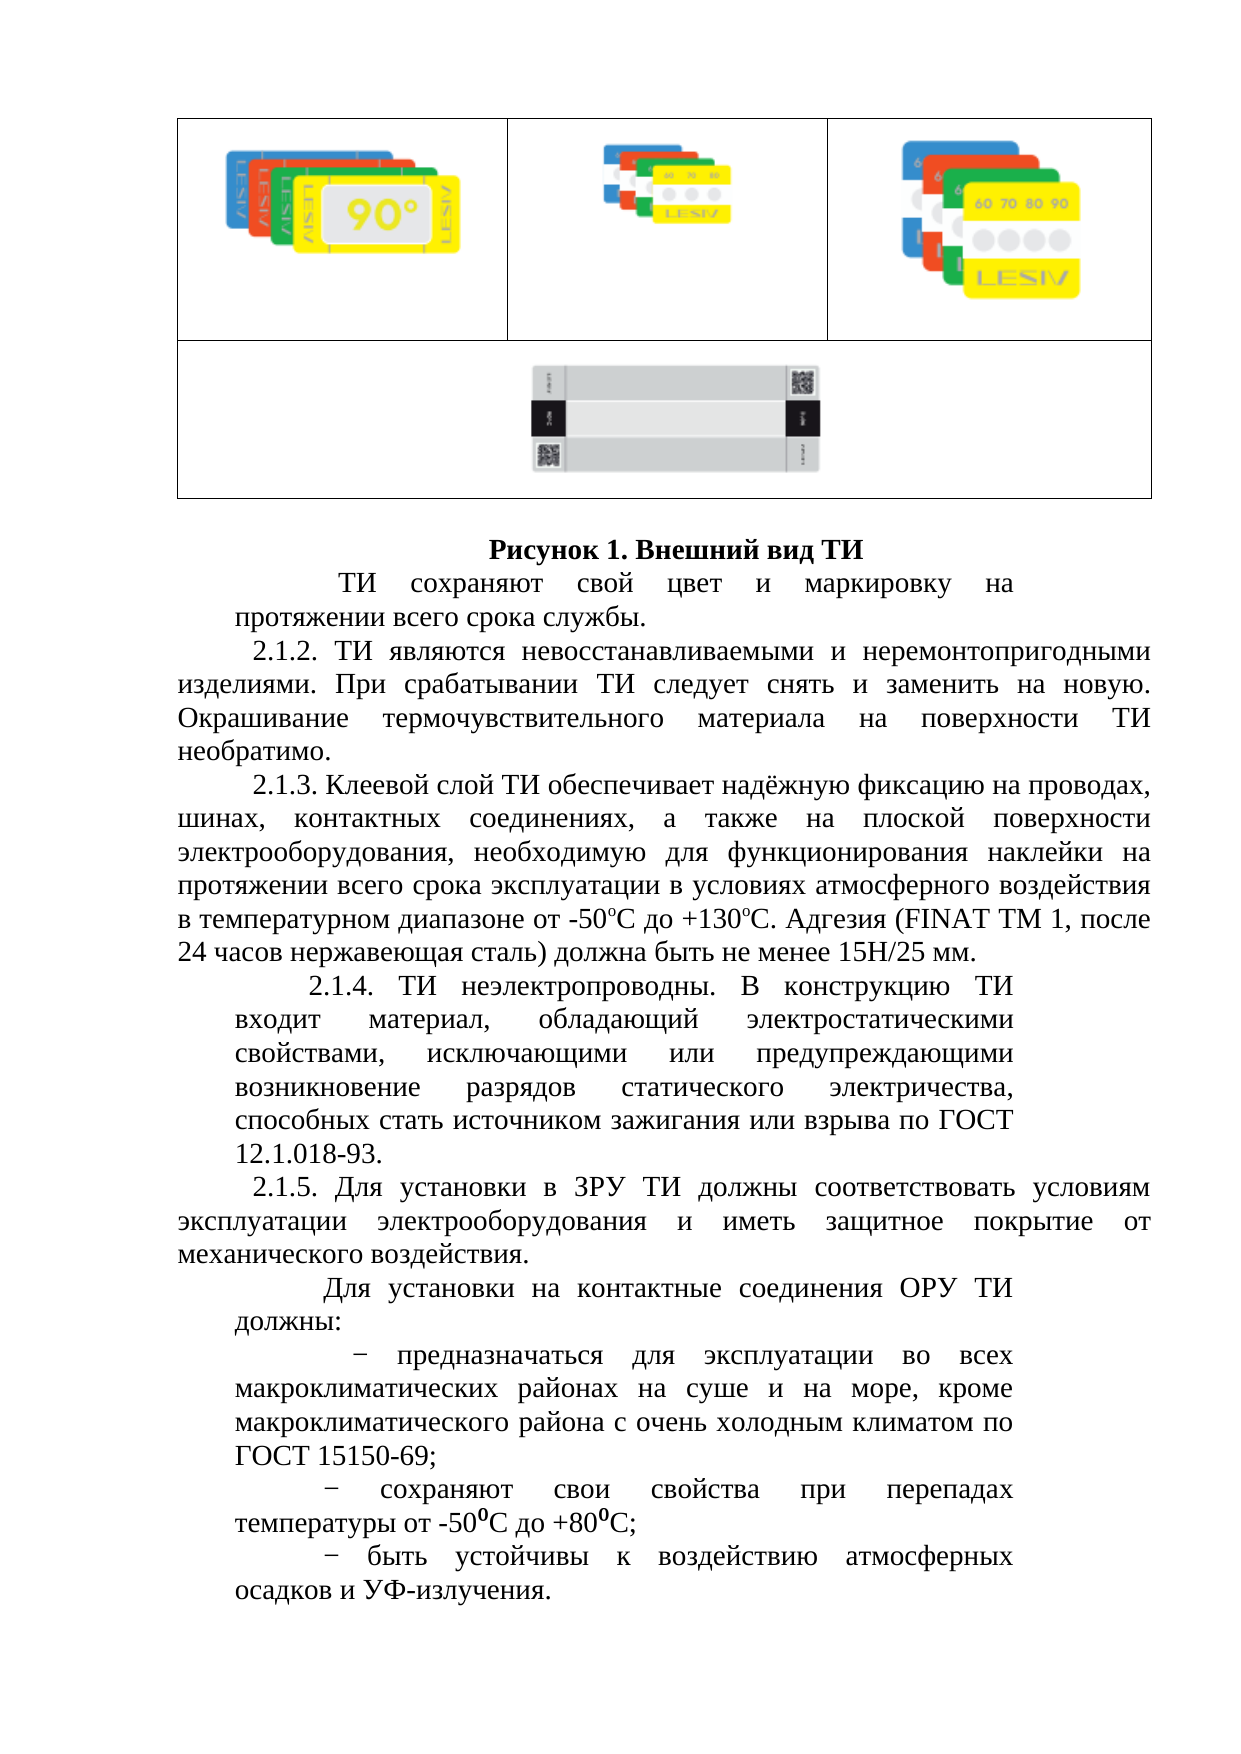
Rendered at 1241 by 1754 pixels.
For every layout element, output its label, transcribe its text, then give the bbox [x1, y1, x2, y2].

picture [887, 119, 1092, 317]
text Рисунок 1. Внешний вид ТИ [234, 532, 1014, 566]
picture [202, 119, 483, 287]
table_cell [833, 341, 1151, 497]
picture [519, 341, 833, 498]
text 2.1.4. ТИ неэлектропроводны. В конструкцию ТИ входит материал, обладающий электростатическими свойствами, исключающими или предупреждающими возникновение разрядов статического электричества, способных стать источником зажигания или взрыва по ГОСТ 12.1.018-93. [234, 968, 1014, 1169]
text − предназначаться для эксплуатации во всех макроклиматических районах на суше и на море, кроме макроклиматического района с очень холодным климатом по ГОСТ 15150-69; [234, 1337, 1014, 1471]
picture [591, 119, 745, 246]
text − сохраняют свои свойства при перепадах температуры от -50⁰С до +80⁰С; [234, 1471, 1014, 1538]
table_header [178, 119, 507, 340]
table_header [508, 119, 827, 340]
text Для установки на контактные соединения ОРУ ТИ должны: [234, 1270, 1014, 1337]
text 2.1.3. Клеевой слой ТИ обеспечивает надёжную фиксацию на проводах, шинах, контактных соединениях, а также на плоской поверхности электрооборудования, необходимую для функционирования наклейки на протяжении всего срока эксплуатации в условиях атмосферного воздействия в температурном диапазоне от -50оС до +130оС. Адгезия (FINAT TM 1, после 24 часов нержавеющая сталь) должна быть не менее 15Н/25 мм. [177, 767, 1152, 968]
text ТИ сохраняют свой цвет и маркировку на протяжении всего срока службы. [234, 566, 1014, 633]
table_cell [178, 341, 519, 497]
text 2.1.5. Для установки в ЗРУ ТИ должны соответствовать условиям эксплуатации электрооборудования и иметь защитное покрытие от механического воздействия. [177, 1169, 1152, 1270]
table_header [828, 119, 1151, 340]
text − быть устойчивы к воздействию атмосферных осадков и УФ-излучения. [234, 1538, 1014, 1605]
text 2.1.2. ТИ являются невосстанавливаемыми и неремонтопригодными изделиями. При срабатывании ТИ следует снять и заменить на новую. Окрашивание термочувствительного материала на поверхности ТИ необратимо. [177, 633, 1152, 767]
